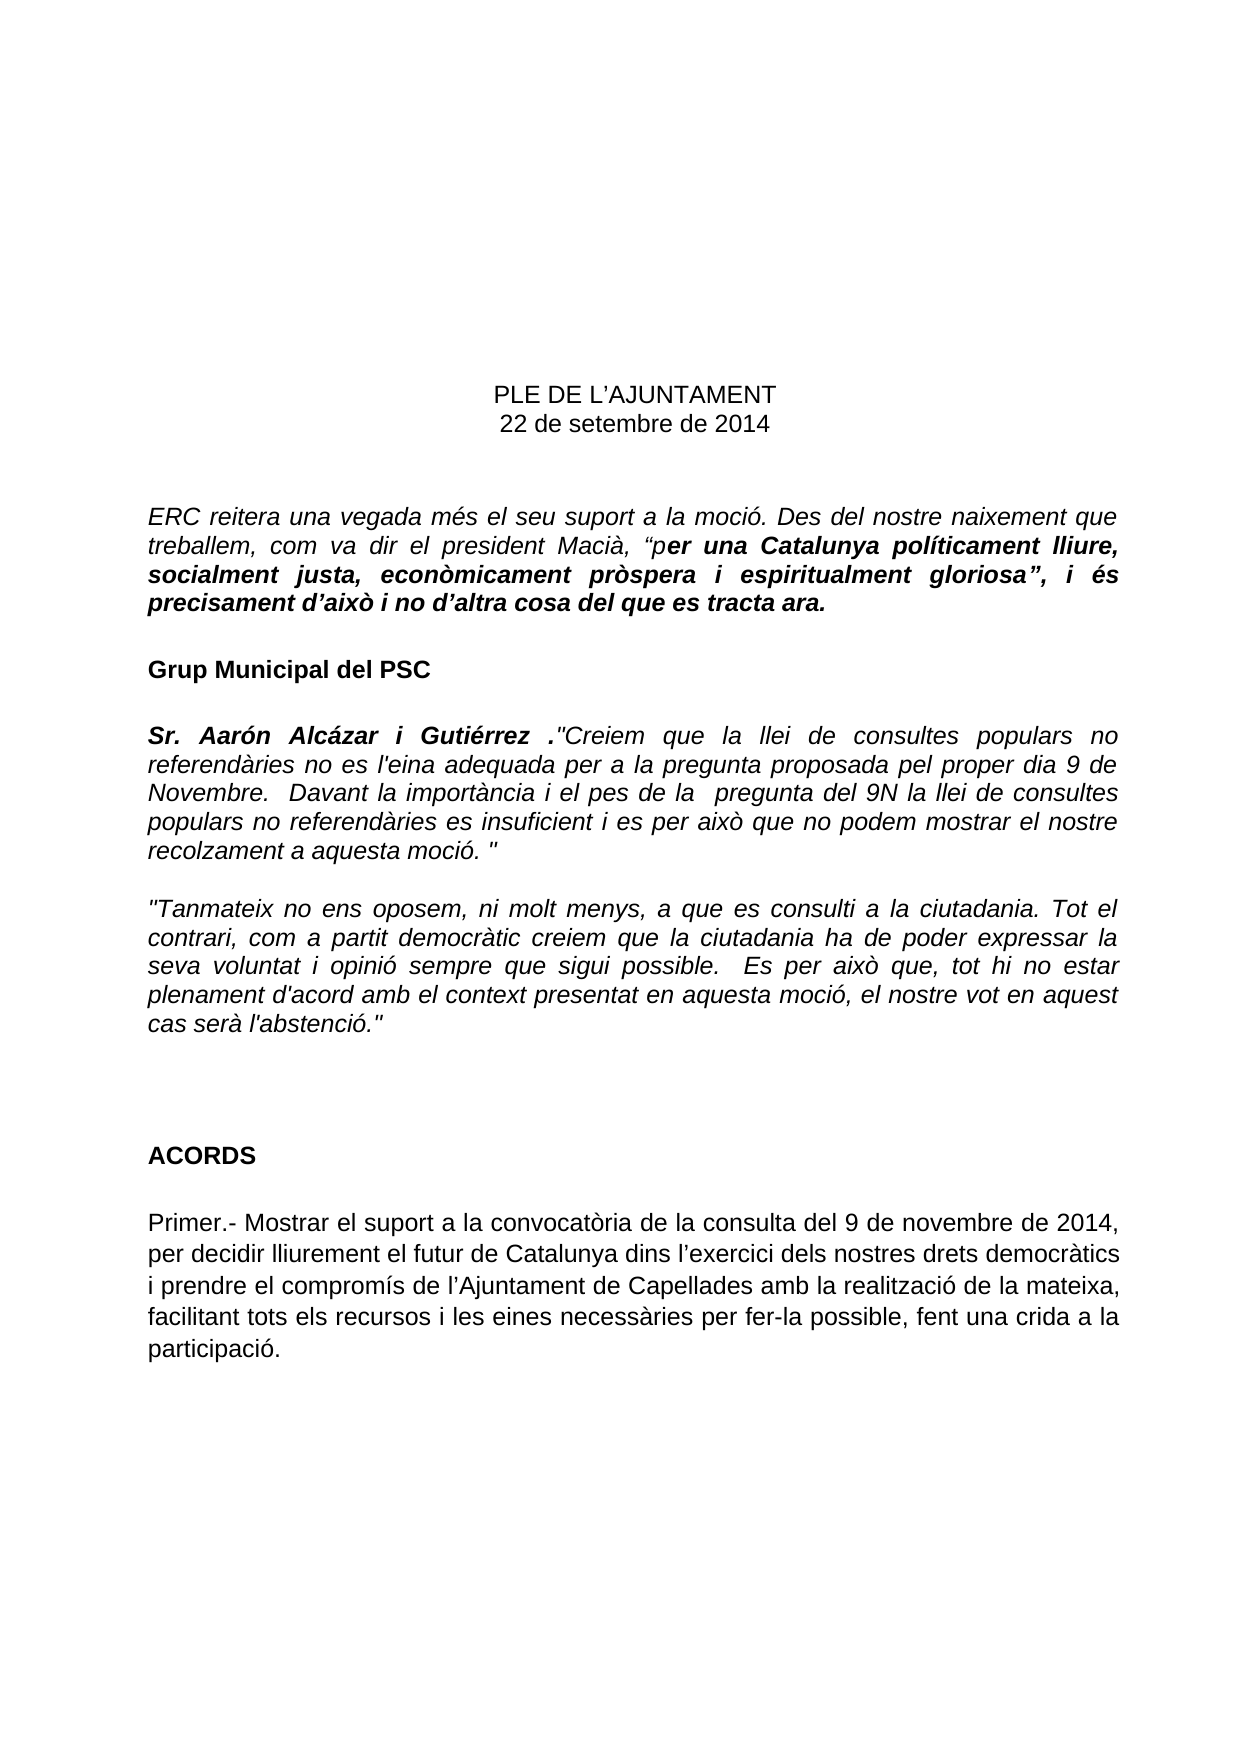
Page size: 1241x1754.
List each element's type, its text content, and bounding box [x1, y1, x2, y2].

text ACORDS [148, 1141, 1122, 1170]
text Sr. Aarón Alcázar i Gutiérrez ."Creiem que la llei de consultes populars no referendàries no es l'eina adequada per a la pregunta proposada pel proper dia 9 de Novembre. Davant la importància i el pes de la pregunta del 9N la llei de consultes populars no referendàries es insuficient i es per això que no podem mostrar el nostre recolzament a aquesta moció. " [148, 721, 1122, 864]
text ERC reitera una vegada més el seu suport a la moció. Des del nostre naixement que treballem, com va dir el president Macià, “per una Catalunya políticament lliure, socialment justa, econòmicament pròspera i espiritualment gloriosa”, i és precisament d’això i no d’altra cosa del que es tracta ara. [148, 502, 1122, 617]
text Grup Municipal del PSC [148, 654, 1122, 683]
text Primer.- Mostrar el suport a la convocatòria de la consulta del 9 de novembre de 2014, per decidir lliurement el futur de Catalunya dins l’exercici dels nostres drets democràtics i prendre el compromís de l’Ajuntament de Capellades amb la realització de la mateixa, facilitant tots els recursos i les eines necessàries per fer-la possible, fent una crida a la participació. [148, 1207, 1122, 1362]
text "Tanmateix no ens oposem, ni molt menys, a que es consulti a la ciutadania. Tot el contrari, com a partit democràtic creiem que la ciutadania ha de poder expressar la seva voluntat i opinió sempre que sigui possible. Es per això que, tot hi no estar plenament d'acord amb el context presentat en aquesta moció, el nostre vot en aquest cas serà l'abstenció." [148, 894, 1122, 1037]
